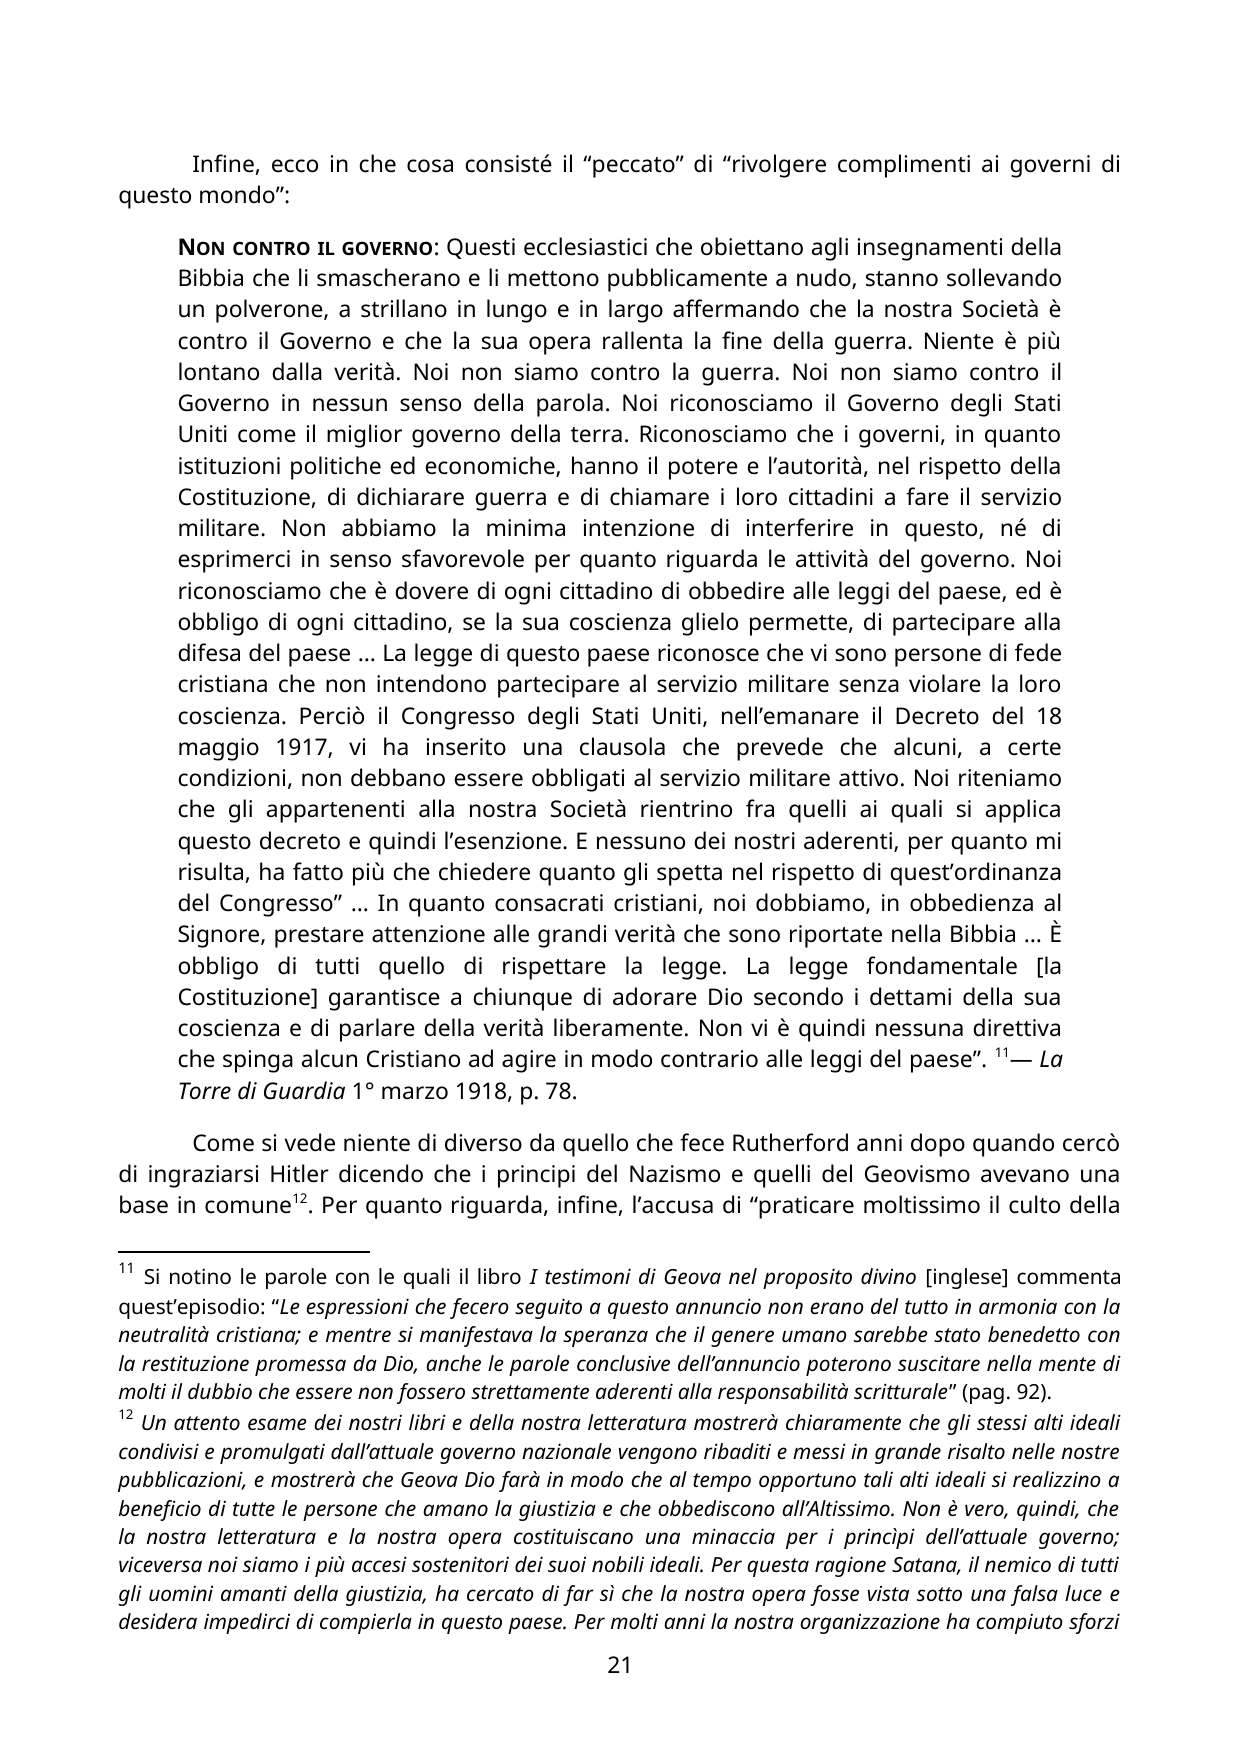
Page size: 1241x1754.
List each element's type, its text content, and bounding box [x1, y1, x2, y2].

text Infine, ecco in che cosa consisté il “peccato” di “rivolgere complimenti ai governi di questo mondo”: [118, 148, 1122, 210]
text Come si vede niente di diverso da quello che fece Rutherford anni dopo quando cercò di ingraziarsi Hitler dicendo che i principi del Nazismo e quelli del Geovismo avevano una base in comune. Per quanto riguarda, infine, l’accusa di “praticare moltissimo il culto della creatura”, il riferimento è all’intero numero della Torre di Guardia del 1° dicembre 1916, pubblicato dopo la morte di Russell, nel quale veniva narrata la storia della sua vita, ciò che aveva fatto e la devozione di cui era circondato. Alla luce del fatto che, fino ad oggi, seppure ipocritamente si continua a parlare di Russell come di colui che Dio usò per ripristinare la pura adorazione, non poteva ovviamente essere fatto esplicitamente il suo nome in relazione al grave peccato dell’adorazione della creatura, creatura che era Russell stesso! Così, sebbene tutti lo avessero capito, nessun lo disse esplicitamente e quindi dovettero essere “purificati” dal peccato di avere seguito colui che Dio aveva scelto per guidarli! [118, 1127, 1122, 1221]
text Non contro il governo: Questi ecclesiastici che obiettano agli insegnamenti della Bibbia che li smascherano e li mettono pubblicamente a nudo, stanno sollevando un polverone, a strillano in lungo e in largo affermando che la nostra Società è contro il Governo e che la sua opera rallenta la fine della guerra. Niente è più lontano dalla verità. Noi non siamo contro la guerra. Noi non siamo contro il Governo in nessun senso della parola. Noi riconosciamo il Governo degli Stati Uniti come il miglior governo della terra. Riconosciamo che i governi, in quanto istituzioni politiche ed economiche, hanno il potere e l’autorità, nel rispetto della Costituzione, di dichiarare guerra e di chiamare i loro cittadini a fare il servizio militare. Non abbiamo la minima intenzione di interferire in questo, né di esprimerci in senso sfavorevole per quanto riguarda le attività del governo. Noi riconosciamo che è dovere di ogni cittadino di obbedire alle leggi del paese, ed è obbligo di ogni cittadino, se la sua coscienza glielo permette, di partecipare alla difesa del paese … La legge di questo paese riconosce che vi sono persone di fede cristiana che non intendono partecipare al servizio militare senza violare la loro coscienza. Perciò il Congresso degli Stati Uniti, nell’emanare il Decreto del 18 maggio 1917, vi ha inserito una clausola che prevede che alcuni, a certe condizioni, non debbano essere obbligati al servizio militare attivo. Noi riteniamo che gli appartenenti alla nostra Società rientrino fra quelli ai quali si applica questo decreto e quindi l’esenzione. E nessuno dei nostri aderenti, per quanto mi risulta, ha fatto più che chiedere quanto gli spetta nel rispetto di quest’ordinanza del Congresso” … In quanto consacrati cristiani, noi dobbiamo, in obbedienza al Signore, prestare attenzione alle grandi verità che sono riportate nella Bibbia … È obbligo di tutti quello di rispettare la legge. La legge fondamentale [la Costituzione] garantisce a chiunque di adorare Dio secondo i dettami della sua coscienza e di parlare della verità liberamente. Non vi è quindi nessuna direttiva che spinga alcun Cristiano ad agire in modo contrario alle leggi del paese”. — La Torre di Guardia 1° marzo 1918, p. 78. [177, 231, 1063, 1106]
